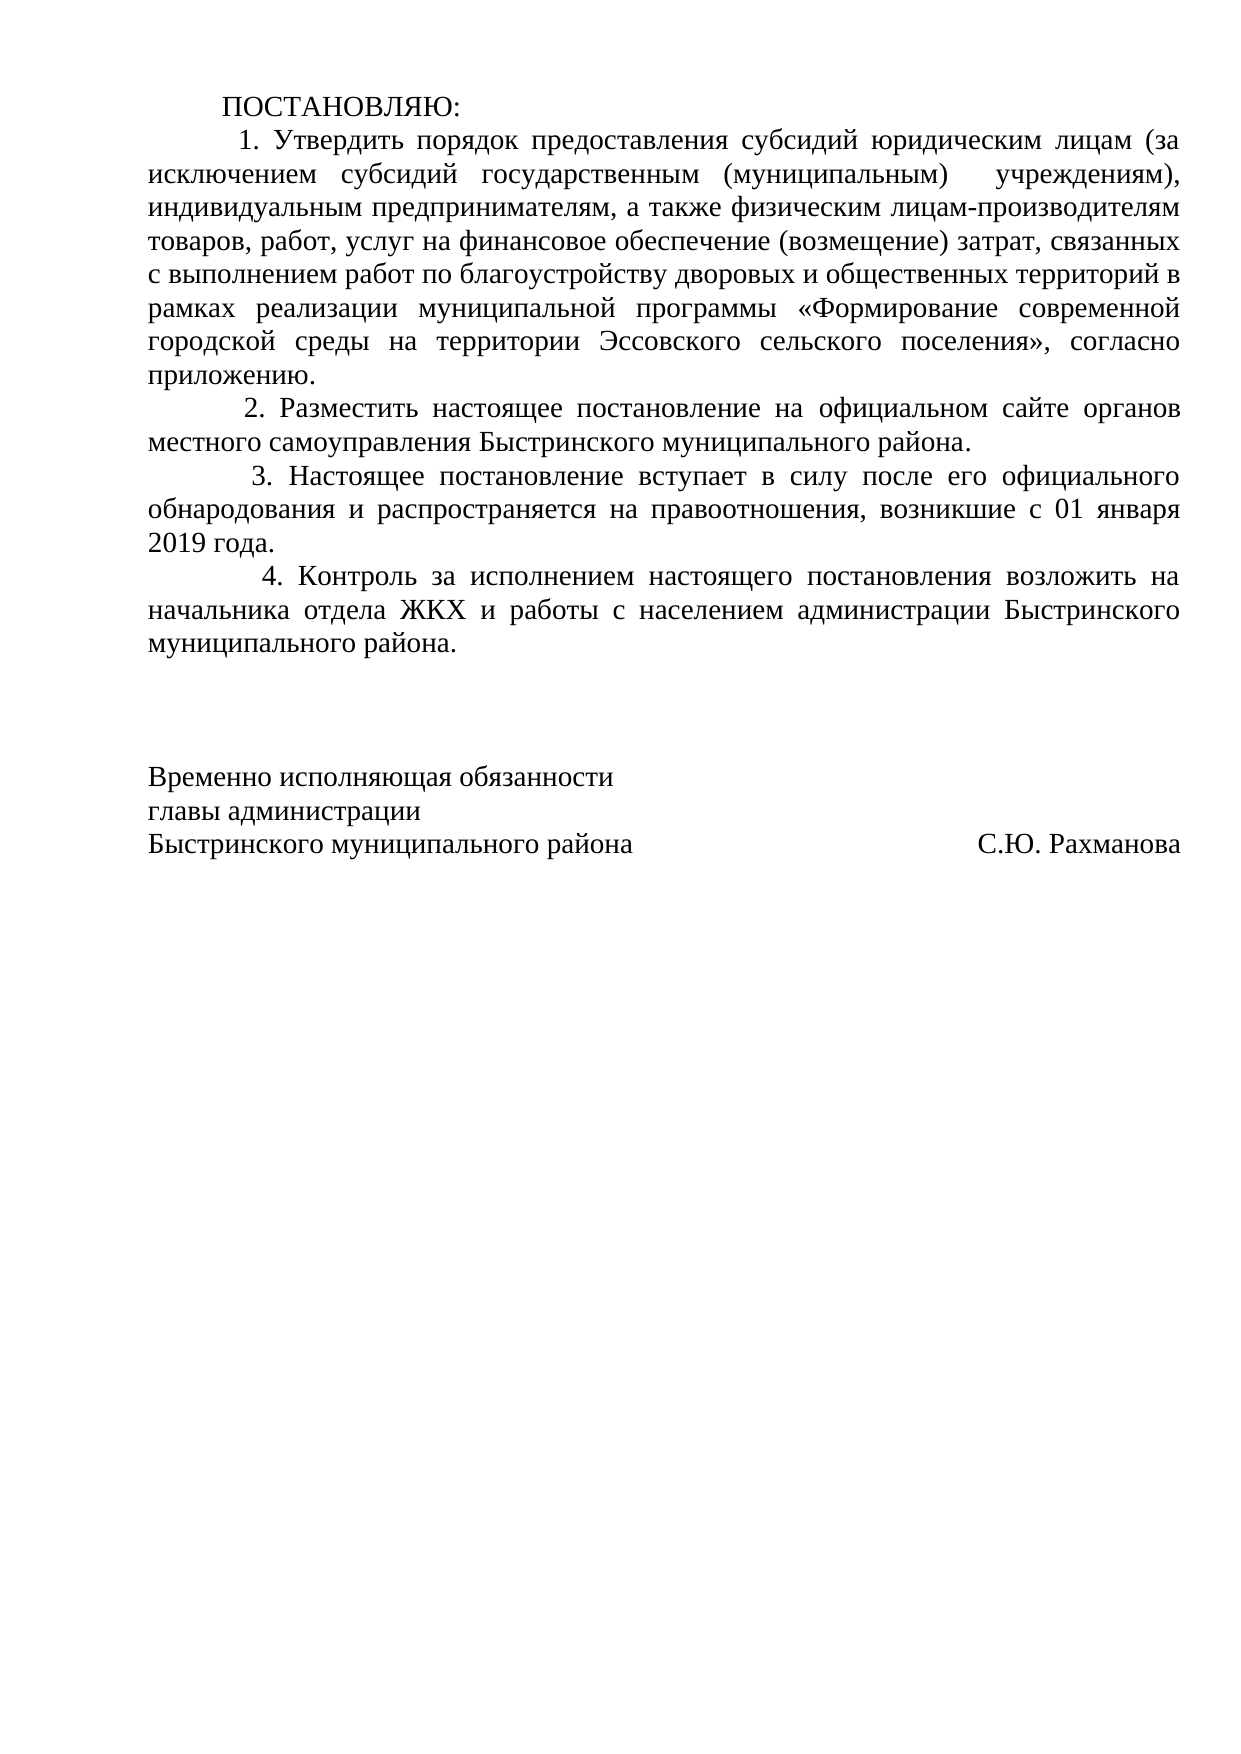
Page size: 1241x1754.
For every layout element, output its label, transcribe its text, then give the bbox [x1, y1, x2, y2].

text ПОСТАНОВЛЯЮ: [148, 89, 1181, 122]
text 1. Утвердить порядок предоставления субсидий юридическим лицам (за исключением субсидий государственным (муниципальным) учреждениям), индивидуальным предпринимателям, а также физическим лицам-производителям товаров, работ, услуг на финансовое обеспечение (возмещение) затрат, связанных с выполнением работ по благоустройству дворовых и общественных территорий в рамках реализации муниципальной программы «Формирование современной городской среды на территории Эссовского сельского поселения», согласно приложению. [148, 122, 1181, 391]
text 2. Разместить настоящее постановление на официальном сайте органов местного самоуправления Быстринского муниципального района. [148, 391, 1181, 458]
text Временно исполняющая обязанности [148, 759, 1181, 793]
text 3. Настоящее постановление вступает в силу после его официального обнародования и распространяется на правоотношения, возникшие с 01 января 2019 года. [148, 458, 1181, 558]
text главы администрации [148, 793, 1181, 827]
text Быстринского муниципального района С.Ю. Рахманова [148, 827, 1181, 860]
text 4. Контроль за исполнением настоящего постановления возложить на начальника отдела ЖКХ и работы с населением администрации Быстринского муниципального района. [148, 558, 1181, 659]
